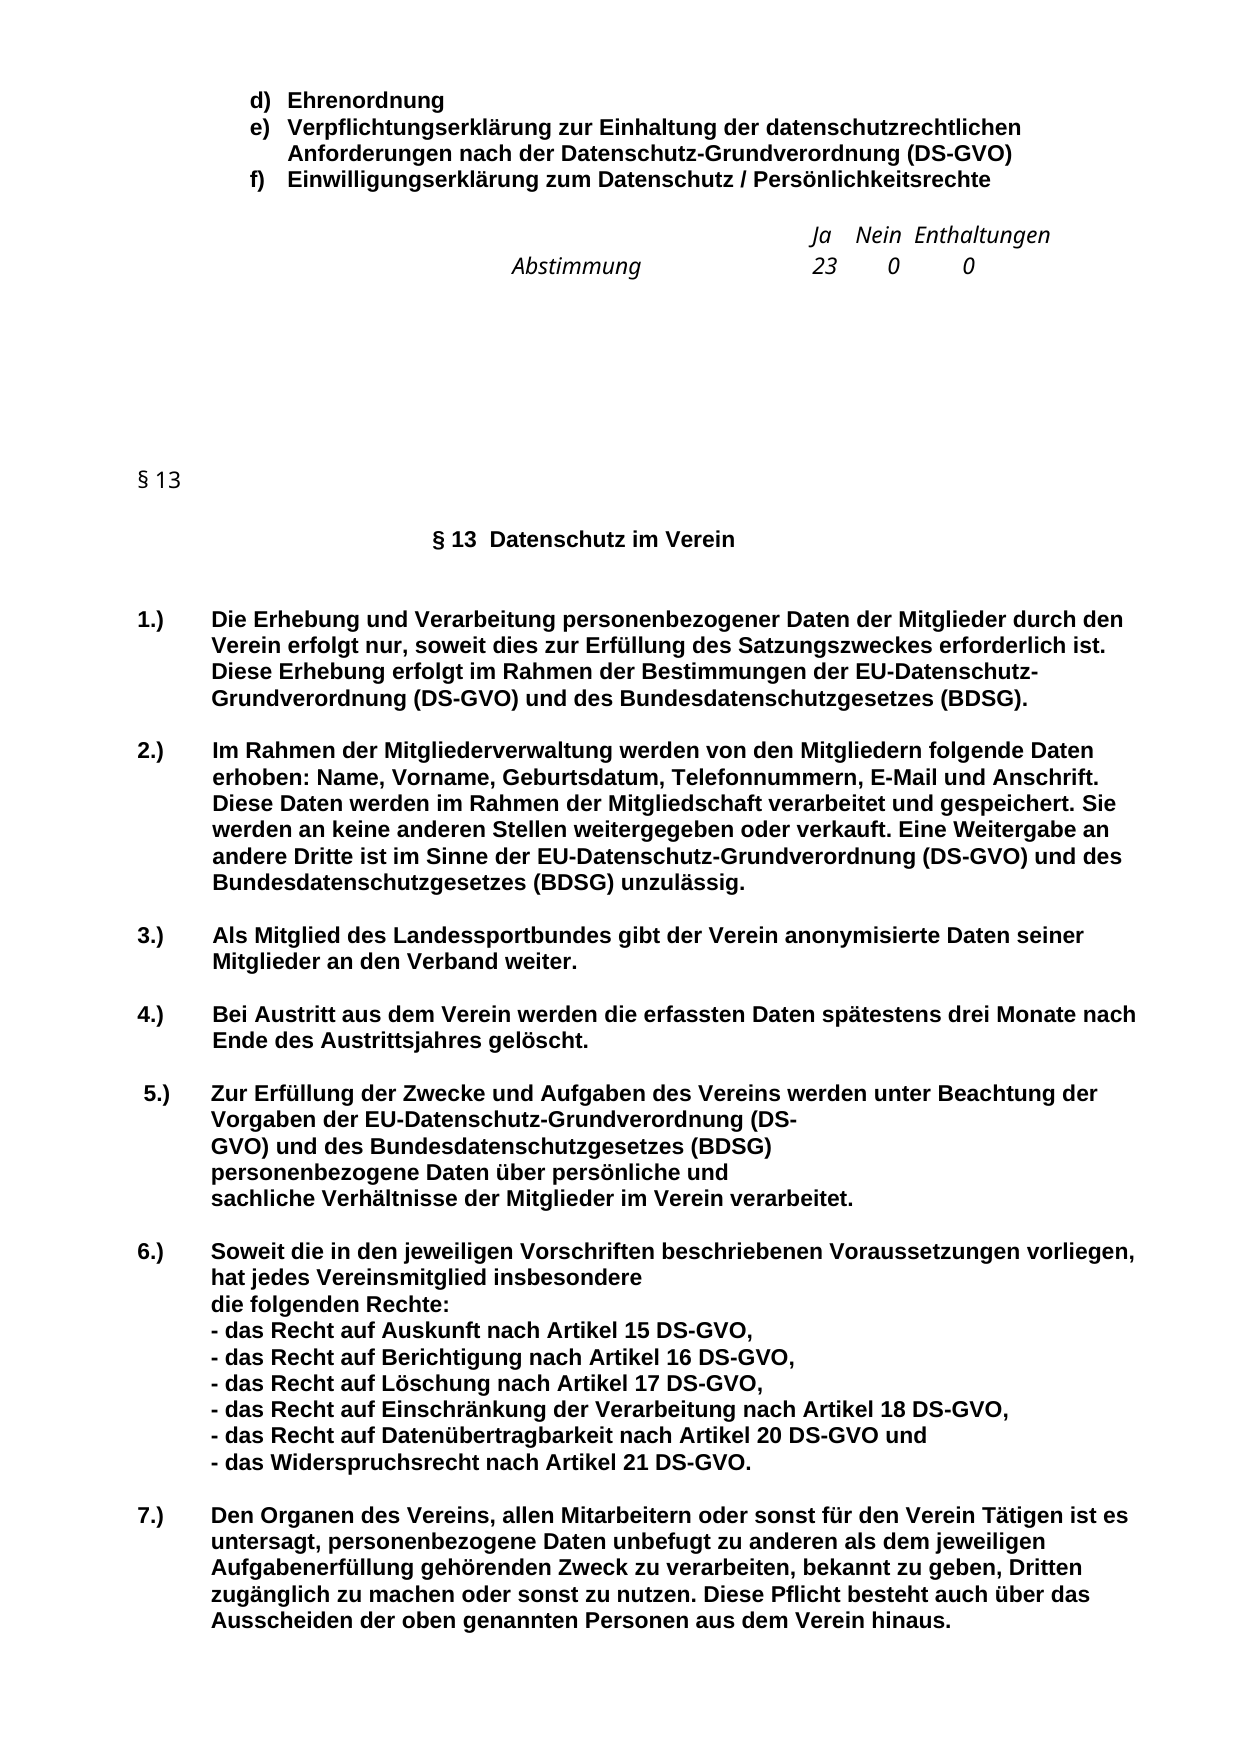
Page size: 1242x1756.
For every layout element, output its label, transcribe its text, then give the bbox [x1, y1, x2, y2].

text 5.) Zur Erfüllung der Zwecke und Aufgaben des Vereins werden unter Beachtung der Vorgaben der EU-Datenschutz-Grundverordnung (DS- [143, 1080, 1152, 1133]
text Abstimmung 23 0 0 [437, 250, 1152, 281]
text - das Recht auf Löschung nach Artikel 17 DS-GVO, [137, 1370, 1152, 1396]
list Als Mitglied des Landessportbundes gibt der Verein anonymisierte Daten seiner Mitglieder an den Verband weiter. [137, 922, 1152, 974]
list Die Erhebung und Verarbeitung personenbezogener Daten der Mitglieder durch den Verein erfolgt nur, soweit dies zur Erfüllung des Satzungszweckes erforderlich ist. Diese Erhebung erfolgt im Rahmen der Bestimmungen der EU-Datenschutz-Grundverordnung (DS-GVO) und des Bundesdatenschutzgesetzes (BDSG). [137, 606, 1152, 711]
text - das Recht auf Berichtigung nach Artikel 16 DS-GVO, [137, 1343, 1152, 1370]
text - das Recht auf Datenübertragbarkeit nach Artikel 20 DS-GVO und [137, 1422, 1152, 1449]
text § 13 [137, 464, 1152, 495]
text - das Recht auf Auskunft nach Artikel 15 DS-GVO, [137, 1317, 1152, 1343]
text - das Recht auf Einschränkung der Verarbeitung nach Artikel 18 DS-GVO, [137, 1396, 1152, 1422]
text § 13 Datenschutz im Verein [358, 526, 1152, 553]
text personenbezogene Daten über persönliche und [137, 1159, 1152, 1185]
text - das Widerspruchsrecht nach Artikel 21 DS-GVO. [137, 1449, 1152, 1475]
list Im Rahmen der Mitgliederverwaltung werden von den Mitgliedern folgende Daten erhoben: Name, Vorname, Geburtsdatum, Telefonnummern, E-Mail und Anschrift. Diese Daten werden im Rahmen der Mitgliedschaft verarbeitet und gespeichert. Sie werden an keine anderen Stellen weitergegeben oder verkauft. Eine Weitergabe an andere Dritte ist im Sinne der EU-Datenschutz-Grundverordnung (DS-GVO) und des Bundesdatenschutzgesetzes (BDSG) unzulässig. [137, 737, 1152, 895]
text Ja Nein Enthaltungen [737, 219, 1152, 250]
list Bei Austritt aus dem Verein werden die erfassten Daten spätestens drei Monate nach Ende des Austrittsjahres gelöscht. [137, 1001, 1152, 1053]
text GVO) und des Bundesdatenschutzgesetzes (BDSG) [137, 1133, 1152, 1159]
text sachliche Verhältnisse der Mitglieder im Verein verarbeitet. [137, 1185, 1152, 1212]
text 6.) Soweit die in den jeweiligen Vorschriften beschriebenen Voraussetzungen vorliegen, hat jedes Vereinsmitglied insbesondere [137, 1238, 1152, 1291]
list Einwilligungserklärung zum Datenschutz / Persönlichkeitsrechte [249, 166, 1152, 192]
list Ehrenordnung [249, 87, 1152, 113]
text 7.) Den Organen des Vereins, allen Mitarbeitern oder sonst für den Verein Tätigen ist es untersagt, personenbezogene Daten unbefugt zu anderen als dem jeweiligen Aufgabenerfüllung gehörenden Zweck zu verarbeiten, bekannt zu geben, Dritten zugänglich zu machen oder sonst zu nutzen. Diese Pflicht besteht auch über das Ausscheiden der oben genannten Personen aus dem Verein hinaus. [137, 1502, 1152, 1633]
text die folgenden Rechte: [137, 1291, 1152, 1317]
list Verpflichtungserklärung zur Einhaltung der datenschutzrechtlichen Anforderungen nach der Datenschutz-Grundverordnung (DS-GVO) [249, 113, 1152, 166]
